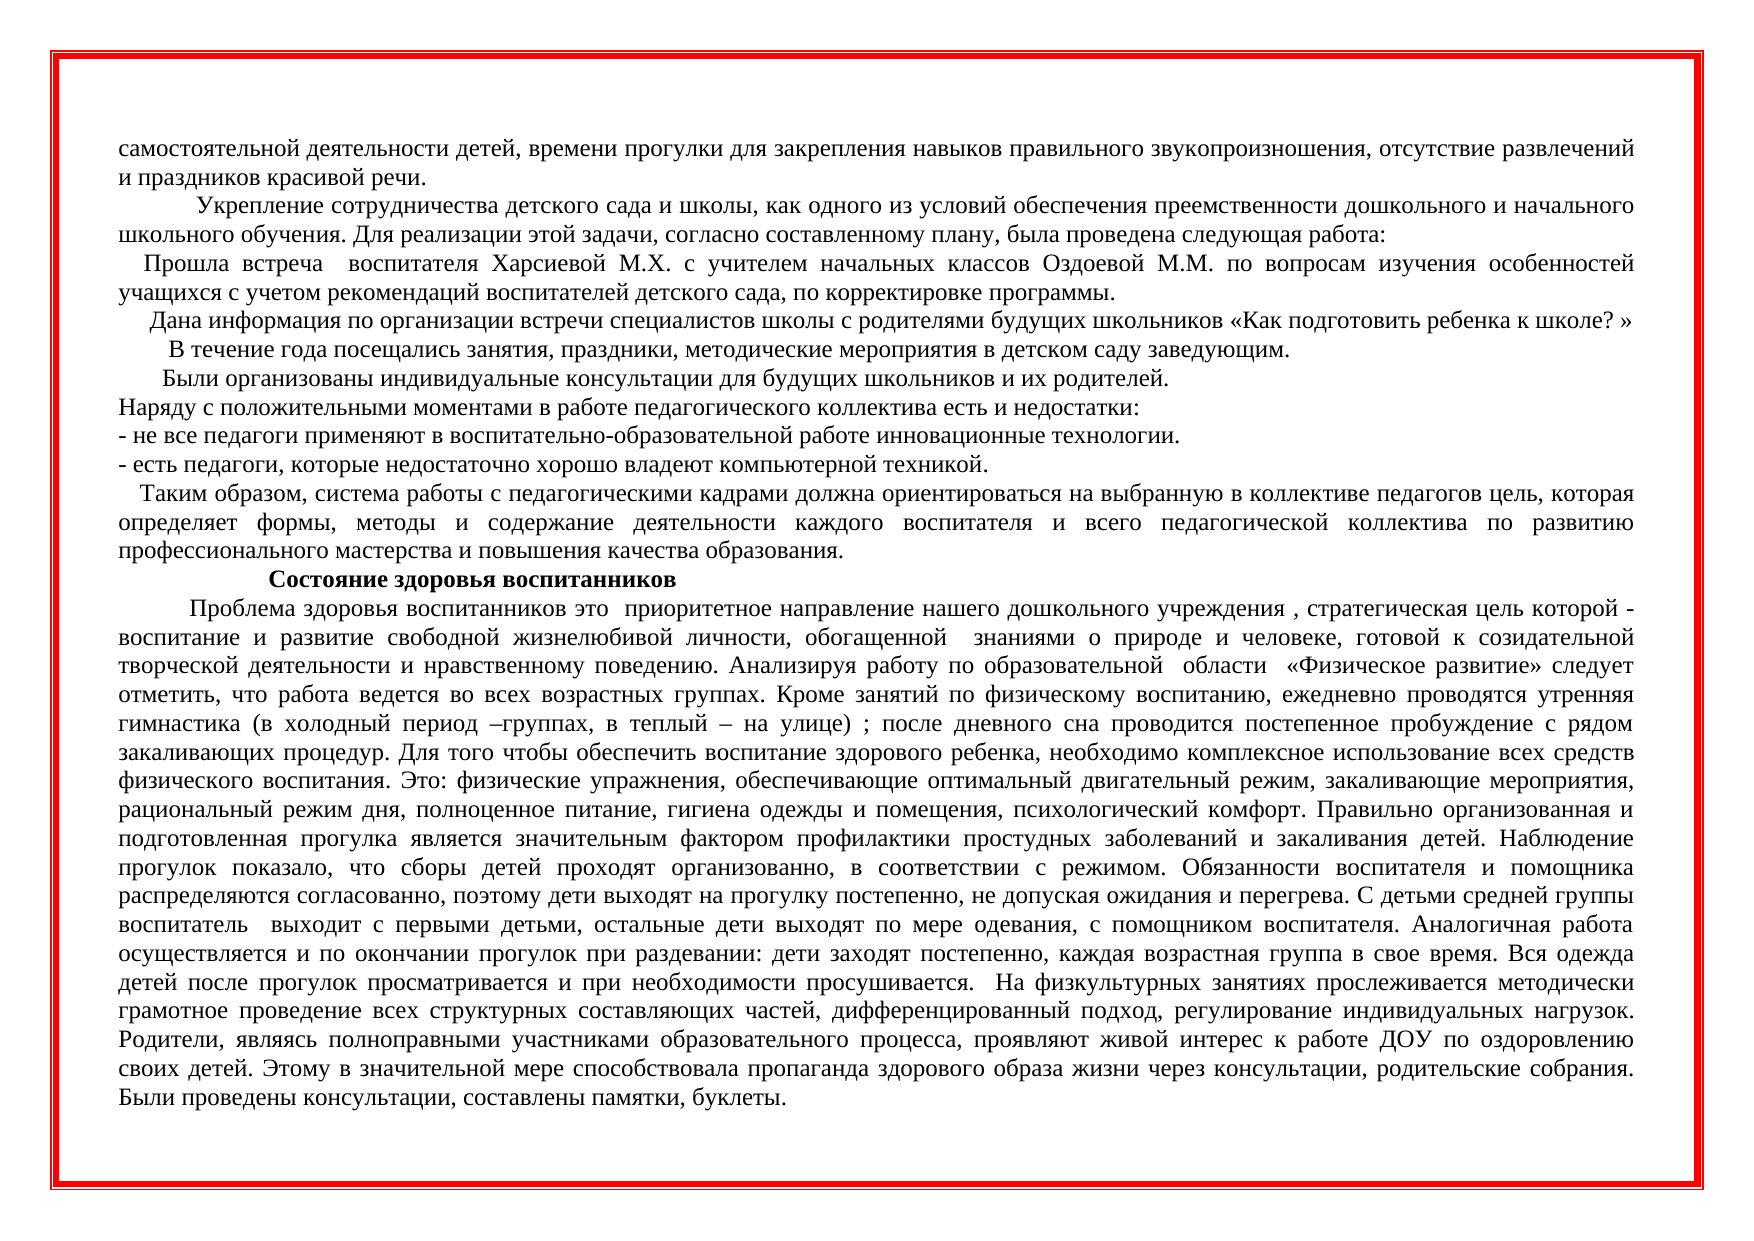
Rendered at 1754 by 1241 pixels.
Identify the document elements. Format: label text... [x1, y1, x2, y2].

text - есть педагоги, которые недостаточно хорошо владеют компьютерной техникой. [118, 449, 1636, 478]
text В течение года посещались занятия, праздники, методические мероприятия в детском саду заведующим. [118, 334, 1636, 363]
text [118, 133, 1636, 190]
text Наряду с положительными моментами в работе педагогического коллектива есть и недостатки: [118, 392, 1636, 420]
text Были организованы индивидуальные консультации для будущих школьников и их родителей. [118, 363, 1636, 392]
text Проблема здоровья воспитанников это приоритетное направление нашего дошкольного учреждения , стратегическая цель которой - воспитание и развитие свободной жизнелюбивой личности, обогащенной знаниями о природе и человеке, готовой к созидательной творческой деятельности и нравственному поведению. Анализируя работу по образовательной области «Физическое развитие» следует отметить, что работа ведется во всех возрастных группах. Кроме занятий по физическому воспитанию, ежедневно проводятся утренняя гимнастика (в холодный период –группах, в теплый – на улице) ; после дневного сна проводится постепенное пробуждение с рядом закаливающих процедур. Для того чтобы обеспечить воспитание здорового ребенка, необходимо комплексное использование всех средств физического воспитания. Это: физические упражнения, обеспечивающие оптимальный двигательный режим, закаливающие мероприятия, рациональный режим дня, полноценное питание, гигиена одежды и помещения, психологический комфорт. Правильно организованная и подготовленная прогулка является значительным фактором профилактики простудных заболеваний и закаливания детей. Наблюдение прогулок показало, что сборы детей проходят организованно, в соответствии с режимом. Обязанности воспитателя и помощника распределяются согласованно, поэтому дети выходят на прогулку постепенно, не допуская ожидания и перегрева. С детьми средней группы воспитатель выходит с первыми детьми, остальные дети выходят по мере одевания, с помощником воспитателя. Аналогичная работа осуществляется и по окончании прогулок при раздевании: дети заходят постепенно, каждая возрастная группа в свое время. Вся одежда детей после прогулок просматривается и при необходимости просушивается. На физкультурных занятиях прослеживается методически грамотное проведение всех структурных составляющих частей, дифференцированный подход, регулирование индивидуальных нагрузок. Родители, являясь полноправными участниками образовательного процесса, проявляют живой интерес к работе ДОУ по оздоровлению своих детей. Этому в значительной мере способствовала пропаганда здорового образа жизни через консультации, родительские собрания. Были проведены консультации, составлены памятки, буклеты. [118, 593, 1636, 1110]
text Таким образом, система работы с педагогическими кадрами должна ориентироваться на выбранную в коллективе педагогов цель, которая определяет формы, методы и содержание деятельности каждого воспитателя и всего педагогической коллектива по развитию профессионального мастерства и повышения качества образования. [118, 478, 1636, 564]
text Дана информация по организации встречи специалистов школы с родителями будущих школьников «Как подготовить ребенка к школе? » [118, 305, 1636, 334]
text - не все педагоги применяют в воспитательно-образовательной работе инновационные технологии. [118, 420, 1636, 449]
text Прошла встреча воспитателя Харсиевой М.Х. с учителем начальных классов Оздоевой М.М. по вопросам изучения особенностей учащихся с учетом рекомендаций воспитателей детского сада, по корректировке программы. [118, 248, 1636, 305]
text Укрепление сотрудничества детского сада и школы, как одного из условий обеспечения преемственности дошкольного и начального школьного обучения. Для реализации этой задачи, согласно составленному плану, была проведена следующая работа: [118, 190, 1636, 248]
text Состояние здоровья воспитанников [268, 564, 1636, 593]
